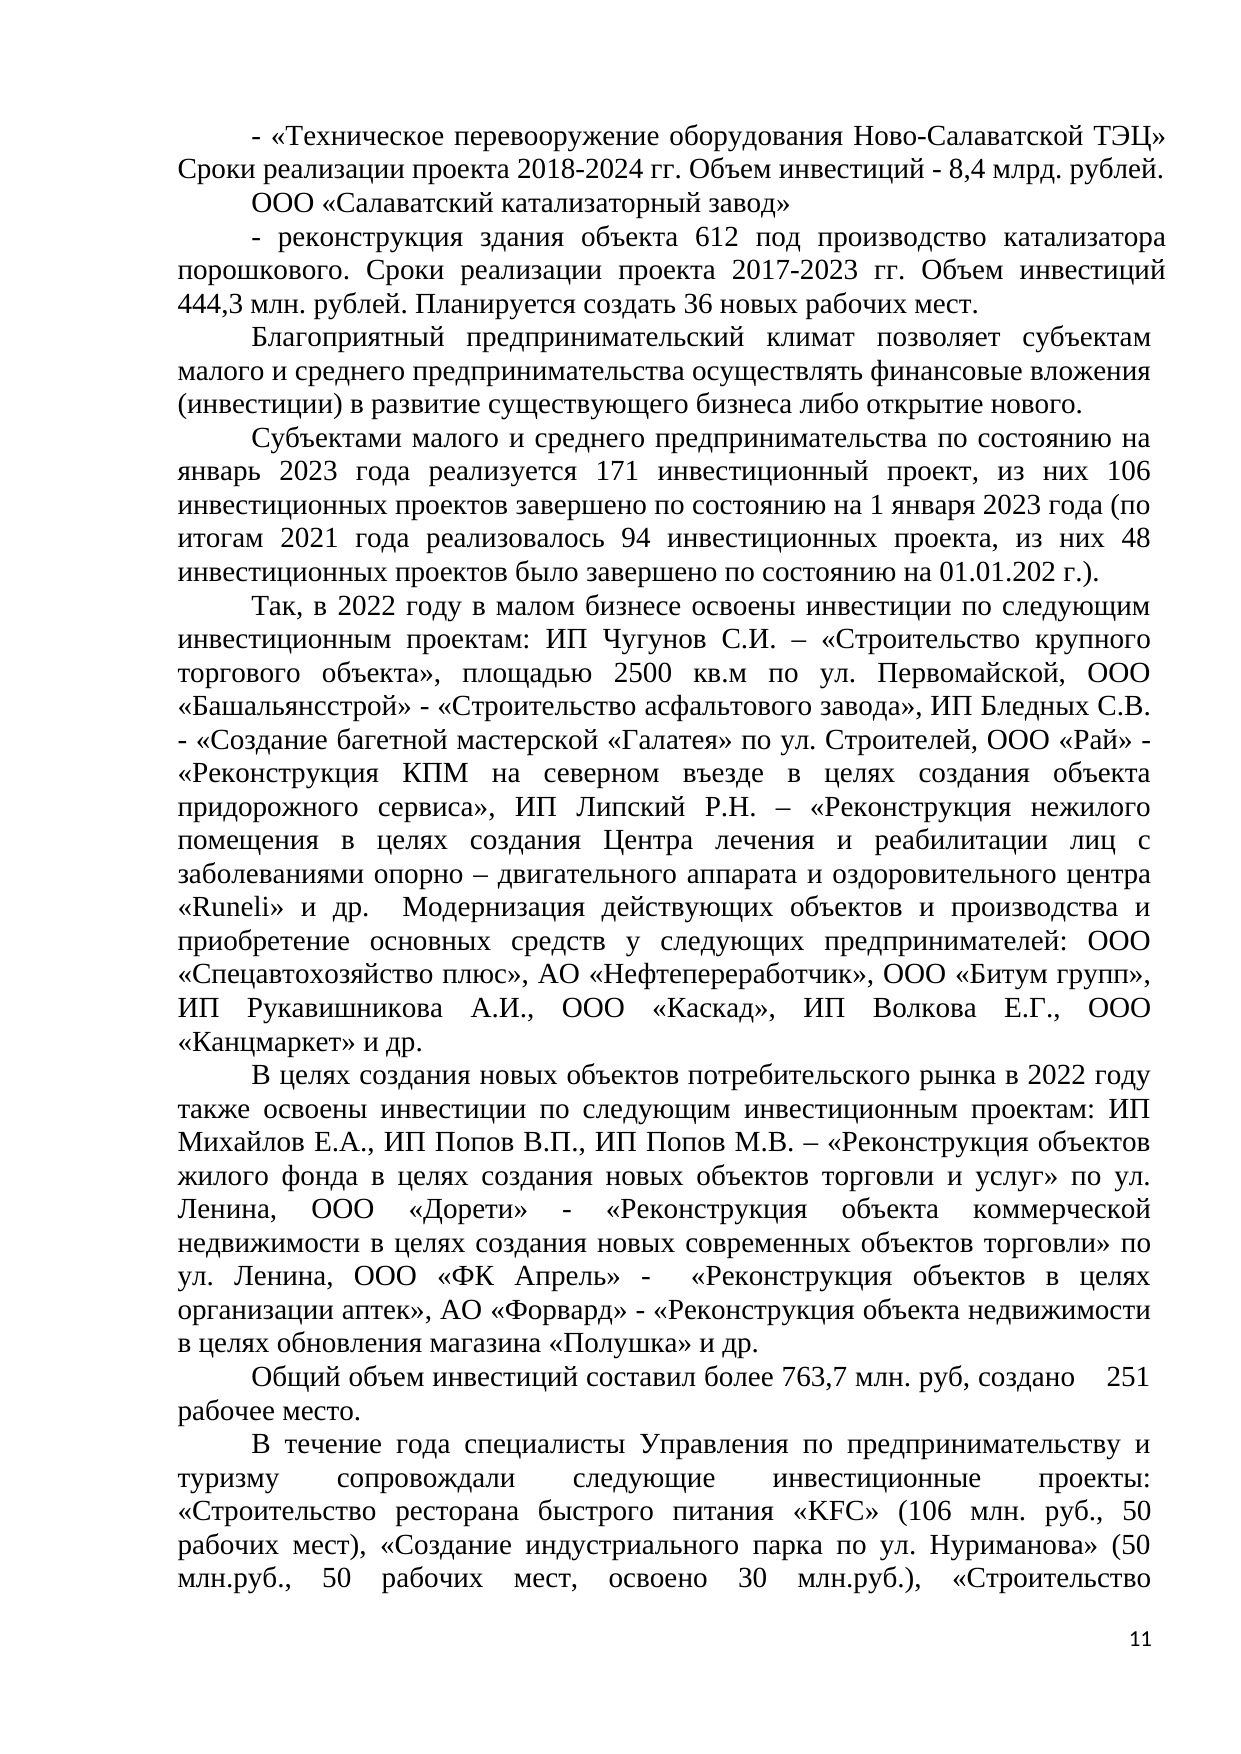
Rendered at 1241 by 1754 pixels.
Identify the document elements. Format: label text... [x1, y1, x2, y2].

text - реконструкция здания объекта 612 под производство катализатора порошкового. Сроки реализации проекта 2017-2023 гг. Объем инвестиций 444,3 млн. рублей. Планируется создать 36 новых рабочих мест. [177, 219, 1167, 319]
text Субъектами малого и среднего предпринимательства по состоянию на январь 2023 года реализуется 171 инвестиционный проект, из них 106 инвестиционных проектов завершено по состоянию на 1 января 2023 года (по итогам 2021 года реализовалось 94 инвестиционных проекта, из них 48 инвестиционных проектов было завершено по состоянию на 01.01.202 г.). [177, 420, 1152, 588]
text ООО «Салаватский катализаторный завод» [177, 185, 1167, 219]
text Общий объем инвестиций составил более 763,7 млн. руб, создано 251 рабочее место. [177, 1359, 1152, 1426]
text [177, 1426, 1152, 1594]
text Так, в 2022 году в малом бизнесе освоены инвестиции по следующим инвестиционным проектам: ИП Чугунов С.И. – «Строительство крупного торгового объекта», площадью 2500 кв.м по ул. Первомайской, ООО «Башальянсстрой» - «Строительство асфальтового завода», ИП Бледных С.В. - «Создание багетной мастерской «Галатея» по ул. Строителей, ООО «Рай» - «Реконструкция КПМ на северном въезде в целях создания объекта придорожного сервиса», ИП Липский Р.Н. – «Реконструкция нежилого помещения в целях создания Центра лечения и реабилитации лиц с заболеваниями опорно – двигательного аппарата и оздоровительного центра «Runeli» и др. Модернизация действующих объектов и производства и приобретение основных средств у следующих предпринимателей: ООО «Спецавтохозяйство плюс», АО «Нефтепереработчик», ООО «Битум групп», ИП Рукавишникова А.И., ООО «Каскад», ИП Волкова Е.Г., ООО «Канцмаркет» и др. [177, 588, 1152, 1057]
text Благоприятный предпринимательский климат позволяет субъектам малого и среднего предпринимательства осуществлять финансовые вложения (инвестиции) в развитие существующего бизнеса либо открытие нового. [177, 319, 1152, 420]
text - «Техническое перевооружение оборудования Ново-Салаватской ТЭЦ» Сроки реализации проекта 2018-2024 гг. Объем инвестиций - 8,4 млрд. рублей. [177, 118, 1167, 185]
text В целях создания новых объектов потребительского рынка в 2022 году также освоены инвестиции по следующим инвестиционным проектам: ИП Михайлов Е.А., ИП Попов В.П., ИП Попов М.В. – «Реконструкция объектов жилого фонда в целях создания новых объектов торговли и услуг» по ул. Ленина, ООО «Дорети» - «Реконструкция объекта коммерческой недвижимости в целях создания новых современных объектов торговли» по ул. Ленина, ООО «ФК Апрель» - «Реконструкция объектов в целях организации аптек», АО «Форвард» - «Реконструкция объекта недвижимости в целях обновления магазина «Полушка» и др. [177, 1057, 1152, 1359]
